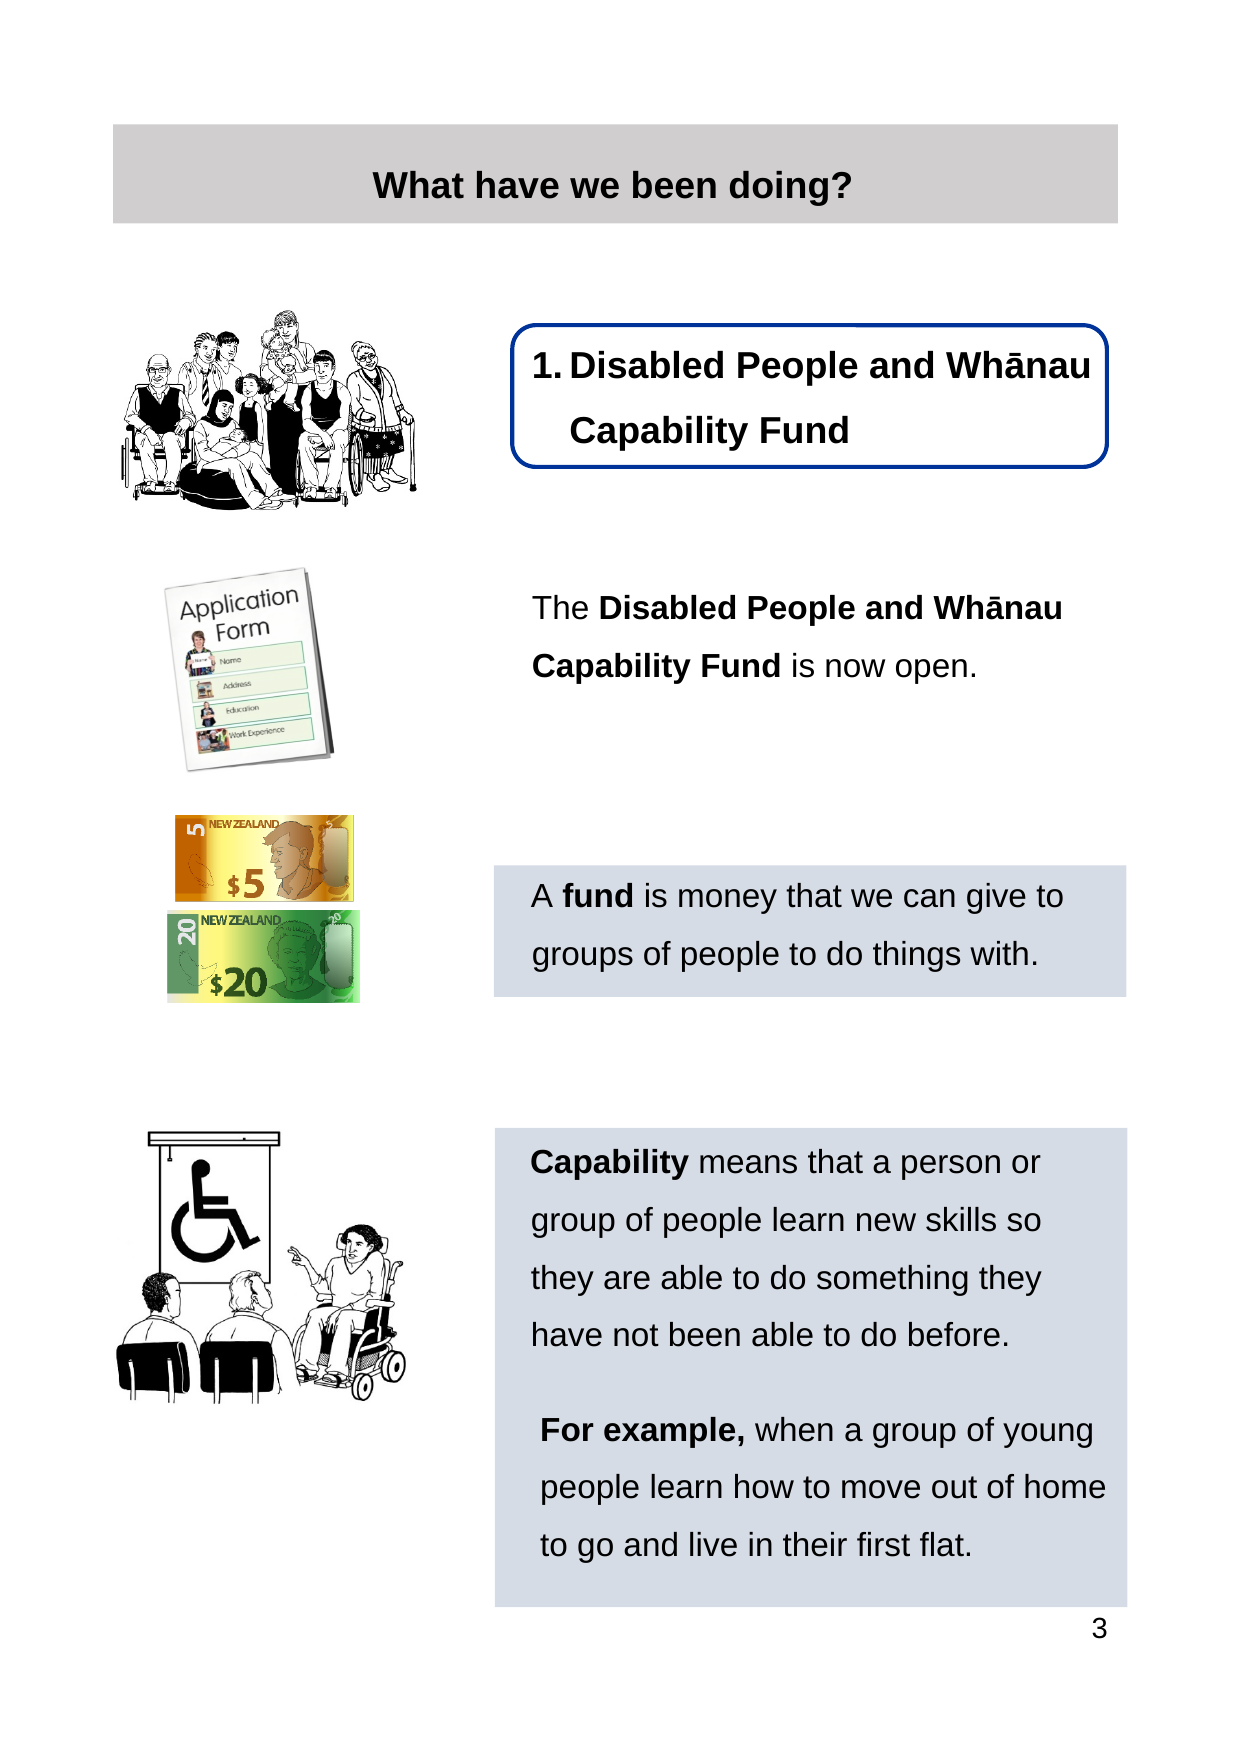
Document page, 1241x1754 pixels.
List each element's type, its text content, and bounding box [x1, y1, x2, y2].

picture [113, 1129, 408, 1406]
text Capability means that a person or group of people learn new skills so they are able to do something they have not been able to do before. [530, 1142, 1107, 1396]
picture [113, 308, 417, 515]
list Disabled People and Whānau Capability Fund [532, 343, 1104, 451]
picture [163, 566, 334, 775]
text A fund is money that we can give to groups of people to do things with. [531, 876, 1107, 972]
picture [113, 788, 388, 1023]
text What have we been doing? [118, 118, 1107, 207]
text For example, when a group of young people learn how to move out of home to go and live in their first flat. [540, 1410, 1107, 1563]
text The Disabled People and Whānau Capability Fund is now open. [532, 588, 1107, 684]
